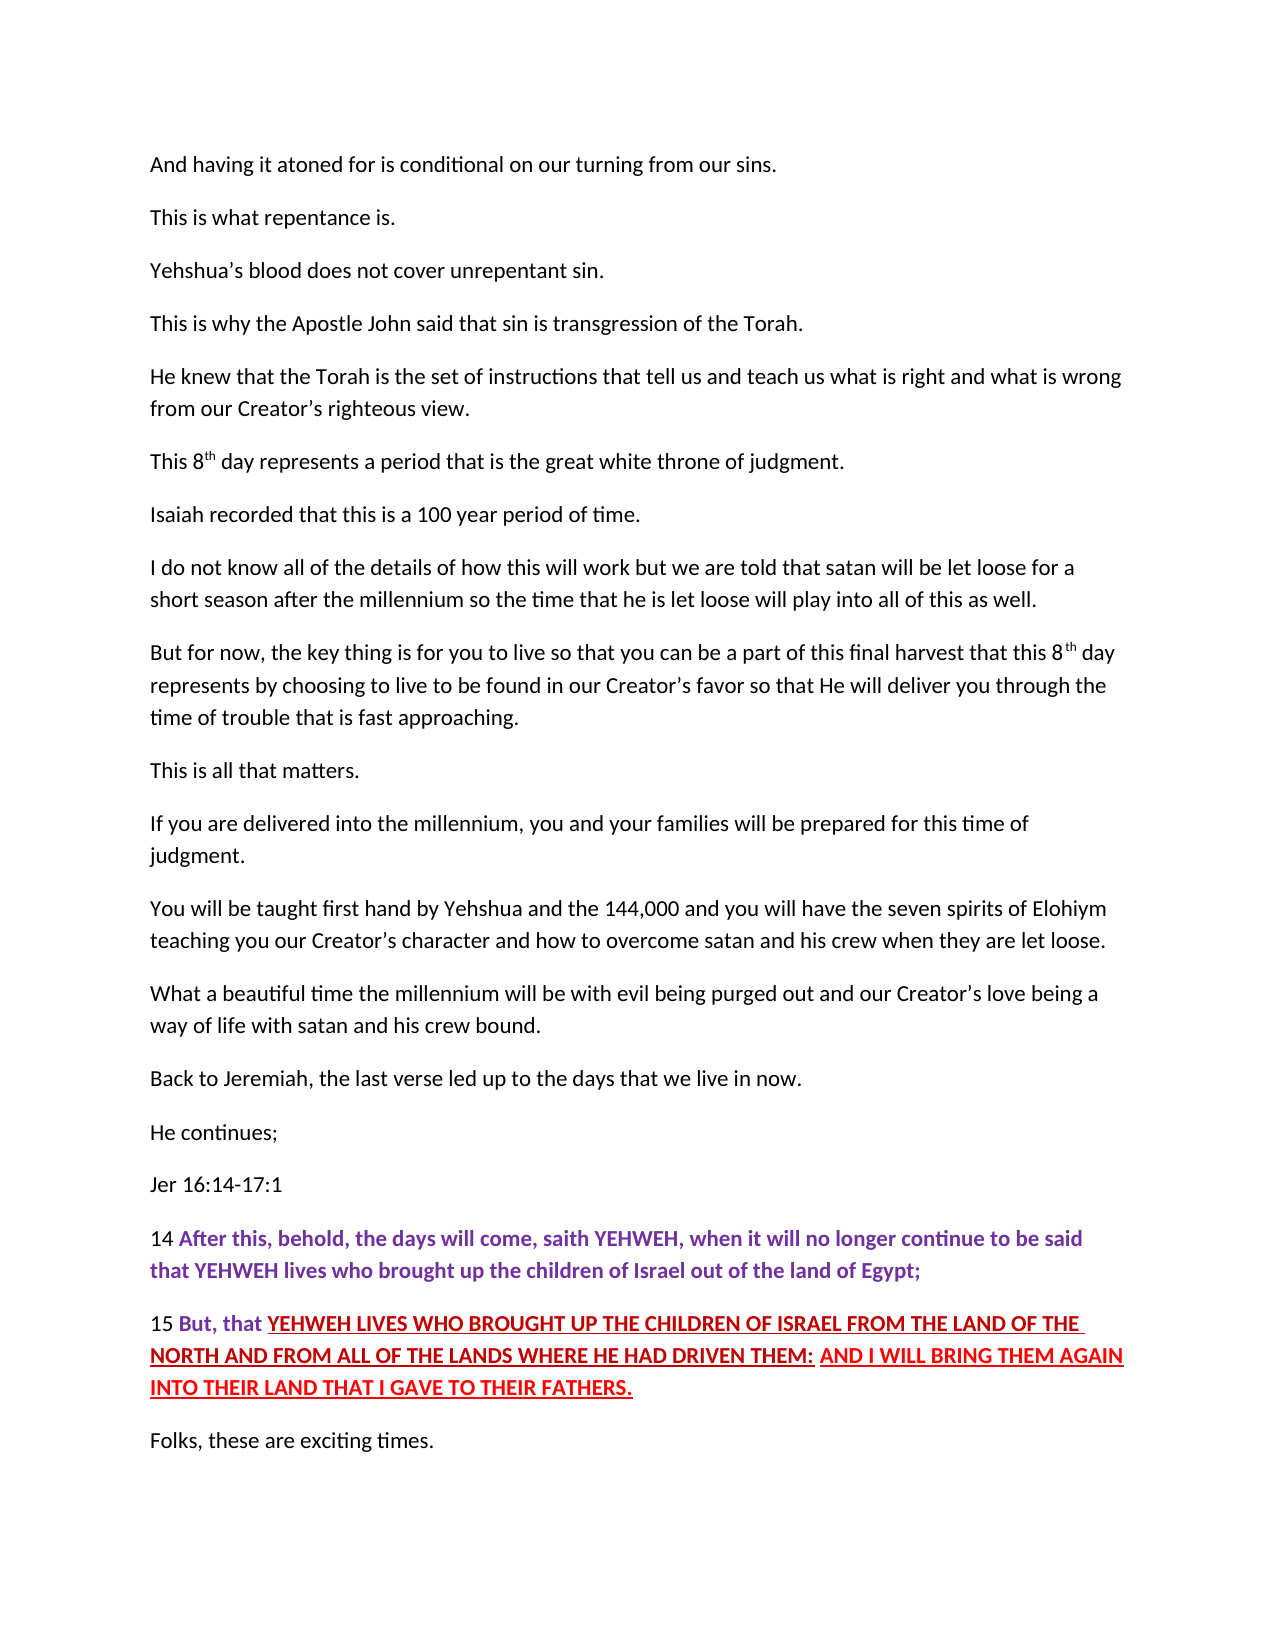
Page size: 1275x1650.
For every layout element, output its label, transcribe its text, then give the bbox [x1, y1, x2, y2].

text Isaiah recorded that this is a 100 year period of time. [150, 500, 1125, 528]
text You will be taught first hand by Yehshua and the 144,000 and you will have the seven spirits of Elohiym teaching you our Creator’s character and how to overcome satan and his crew when they are let loose. [150, 894, 1125, 954]
text This is what repentance is. [150, 203, 1125, 231]
text What a beautiful time the millennium will be with evil being purged out and our Creator’s love being a way of life with satan and his crew bound. [150, 979, 1125, 1039]
text If you are delivered into the millennium, you and your families will be prepared for this time of judgment. [150, 809, 1125, 869]
text And having it atoned for is conditional on our turning from our sins. [150, 150, 1125, 178]
text This is all that matters. [150, 756, 1125, 784]
text Back to Jeremiah, the last verse led up to the days that we live in now. [150, 1064, 1125, 1093]
text 15 But, that YEHWEH LIVES WHO BROUGHT UP THE CHILDREN OF ISRAEL FROM THE LAND OF THE NORTH AND FROM ALL OF THE LANDS WHERE HE HAD DRIVEN THEM: AND I WILL BRING THEM AGAIN INTO THEIR LAND THAT I GAVE TO THEIR FATHERS. [150, 1309, 1125, 1401]
text Jer 16:14-17:1 [150, 1171, 1125, 1199]
text This 8th day represents a period that is the great white throne of judgment. [150, 447, 1125, 475]
text Folks, these are exciting times. [150, 1426, 1125, 1454]
text 14 After this, behold, the days will come, saith YEHWEH, when it will no longer continue to be said that YEHWEH lives who brought up the children of Israel out of the land of Egypt; [150, 1224, 1125, 1284]
text I do not know all of the details of how this will work but we are told that satan will be let loose for a short season after the millennium so the time that he is let loose will play into all of this as well. [150, 553, 1125, 613]
text Yehshua’s blood does not cover unrepentant sin. [150, 256, 1125, 284]
text He continues; [150, 1118, 1125, 1146]
text But for now, the key thing is for you to live so that you can be a part of this final harvest that this 8th day represents by choosing to live to be found in our Creator’s favor so that He will deliver you through the time of trouble that is fast approaching. [150, 638, 1125, 731]
text This is why the Apostle John said that sin is transgression of the Torah. [150, 309, 1125, 337]
text He knew that the Torah is the set of instructions that tell us and teach us what is right and what is wrong from our Creator’s righteous view. [150, 362, 1125, 422]
